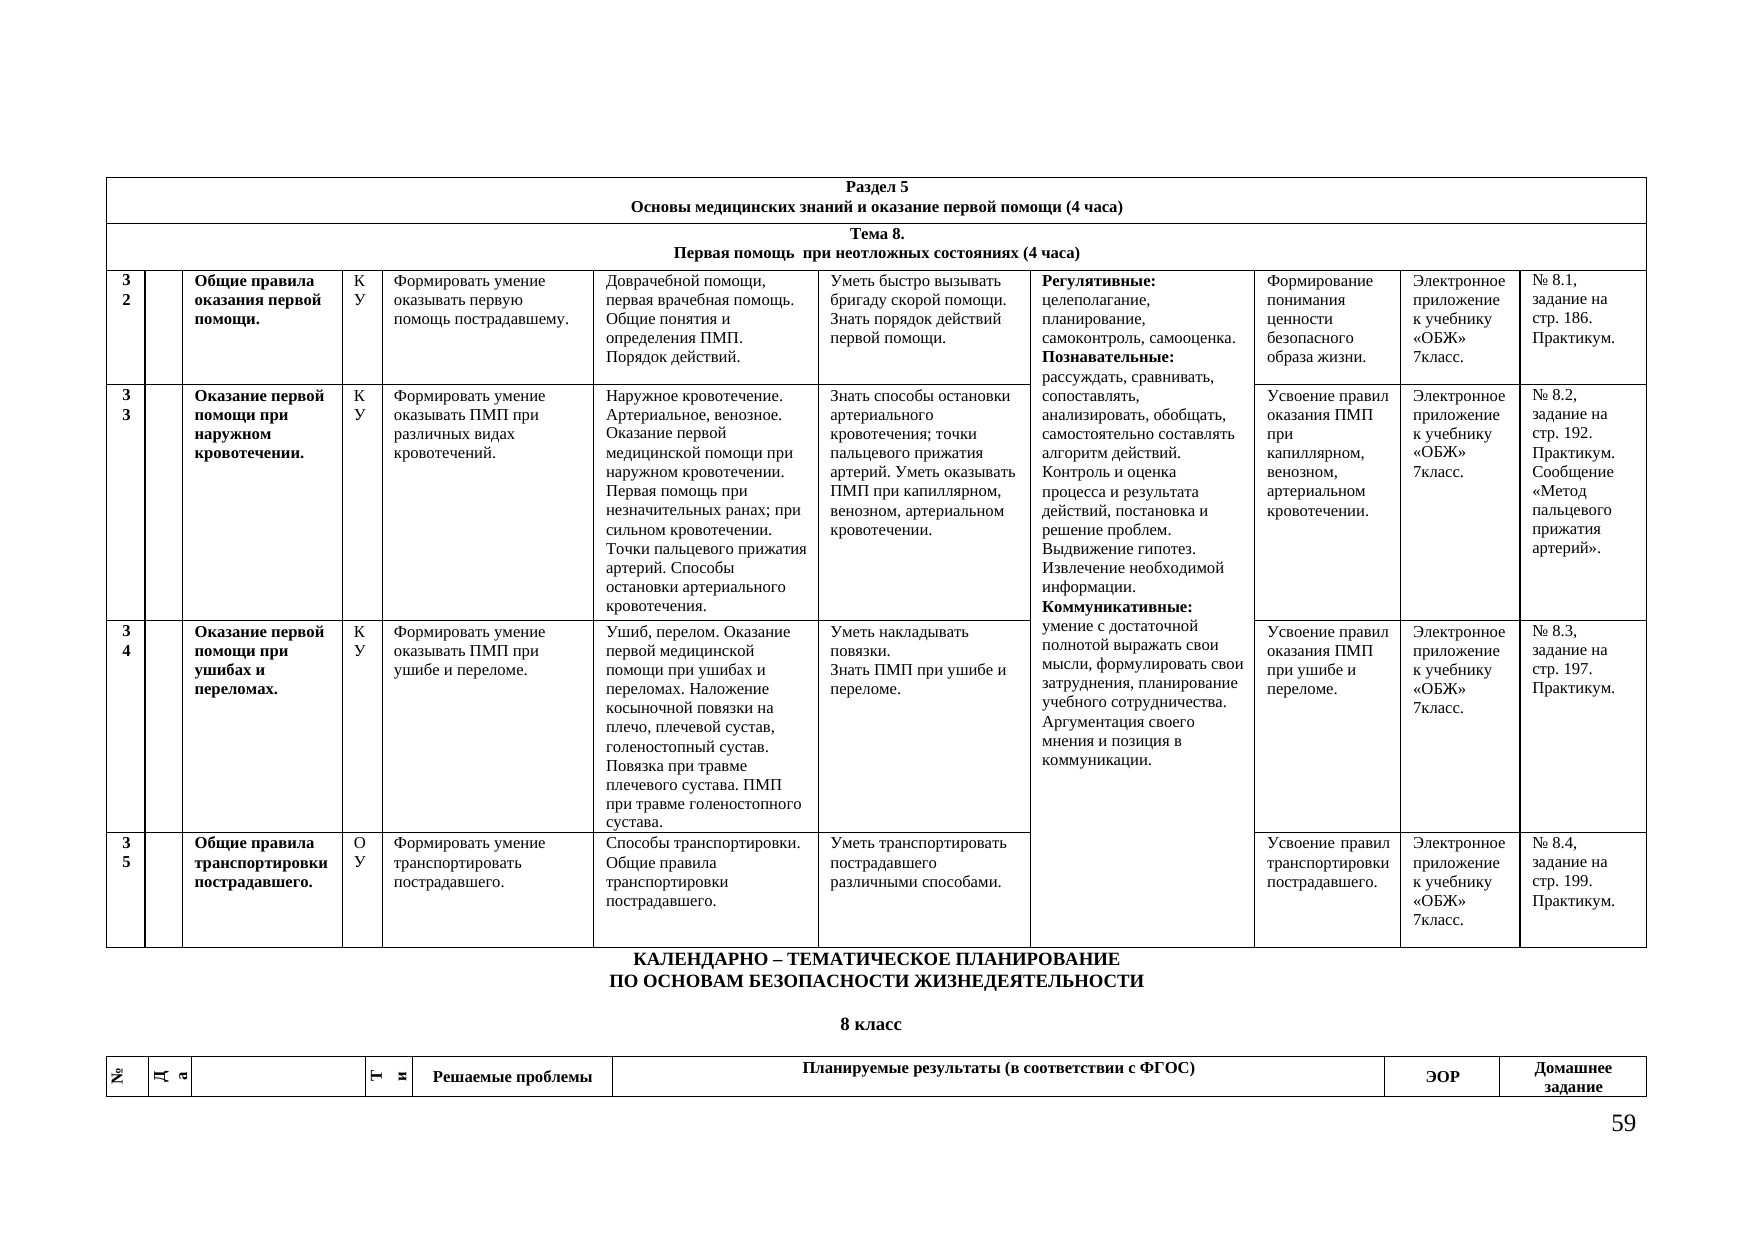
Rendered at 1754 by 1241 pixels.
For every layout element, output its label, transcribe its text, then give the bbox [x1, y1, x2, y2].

table_cell Знать способы остановки артериального кровотечения; точки пальцевого прижатия артерий. Уметь оказывать ПМП при капиллярном, венозном, артериальном кровотечении. [819, 385, 1030, 620]
table_cell Формировать умение оказывать ПМП при ушибе и переломе. [383, 621, 593, 832]
table_cell Ушиб, перелом. Оказание первой медицинской помощи при ушибах и переломах. Наложение косыночной повязки на плечо, плечевой сустав, голеностопный сустав. Повязка при травме плечевого сустава. ПМП при травме голеностопного сустава. [594, 621, 818, 832]
table_header Домашнее задание [1500, 1057, 1646, 1096]
table_cell Уметь транспортировать пострадавшего различными способами. [819, 833, 1030, 947]
table_cell Электронное приложение к учебнику «ОБЖ» 7класс. [1401, 385, 1519, 620]
table_cell [146, 621, 182, 832]
table_header ЭОР [1385, 1057, 1499, 1096]
table_cell Регулятивные: целеполагание, планирование, самоконтроль, самооценка. Познавательные: рассуждать, сравнивать, сопоставлять, анализировать, обобщать, самостоятельно составлять алгоритм действий. Контроль и оценка процесса и результата действий, постановка и решение проблем. Выдвижение гипотез. Извлечение необходимой информации. Коммуникативные: умение с достаточной полнотой выражать свои мысли, формулировать свои затруднения, планирование учебного сотрудничества. Аргументация своего мнения и позиция в коммуникации. [1031, 271, 1254, 947]
table_cell Тема 8. Первая помощь при неотложных состояниях (4 часа) [107, 224, 1646, 269]
table_cell 3 4 [107, 621, 144, 832]
list класс [840, 1013, 1646, 1034]
table_cell Уметь быстро вызывать бригаду скорой помощи. Знать порядок действий первой помощи. [819, 271, 1030, 384]
table_cell Наружное кровотечение. Артериальное, венозное. Оказание первой медицинской помощи при наружном кровотечении. Первая помощь при незначительных ранах; при сильном кровотечении. Точки пальцевого прижатия артерий. Способы остановки артериального кровотечения. [594, 385, 818, 620]
table_cell Формировать умение транспортировать пострадавшего. [383, 833, 593, 947]
table_cell Уметь накладывать повязки. Знать ПМП при ушибе и переломе. [819, 621, 1030, 832]
table_header № [107, 1057, 148, 1096]
table_cell № 8.2, задание на стр. 192. Практикум. Сообщение «Метод пальцевого прижатия артерий». [1521, 385, 1646, 620]
table_header [192, 1057, 365, 1096]
table_cell № 8.4, задание на стр. 199. Практикум. [1521, 833, 1646, 947]
table_cell Электронное приложение к учебнику «ОБЖ» 7класс. [1401, 833, 1519, 947]
table_cell Общие правила оказания первой помощи. [183, 271, 342, 384]
table_cell О У [343, 833, 382, 947]
table_cell Оказание первой помощи при наружном кровотечении. [183, 385, 342, 620]
table_cell [146, 271, 182, 384]
table_cell Усвоение правил оказания ПМП при капиллярном, венозном, артериальном кровотечении. [1255, 385, 1400, 620]
table_cell № 8.3, задание на стр. 197. Практикум. [1521, 621, 1646, 832]
table_cell 3 5 [107, 833, 144, 947]
table_header Д а [149, 1057, 191, 1096]
table_cell Формирование понимания ценности безопасного образа жизни. [1255, 271, 1400, 384]
text КАЛЕНДАРНО – ТЕМАТИЧЕСКОЕ ПЛАНИРОВАНИЕ ПО ОСНОВАМ БЕЗОПАСНОСТИ ЖИЗНЕДЕЯТЕЛЬНОСТИ [609, 948, 1146, 991]
table_cell Формировать умение оказывать первую помощь пострадавшему. [383, 271, 593, 384]
table_cell Электронное приложение к учебнику «ОБЖ» 7класс. [1401, 621, 1519, 832]
table_cell Оказание первой помощи при ушибах и переломах. [183, 621, 342, 832]
table_header Решаемые проблемы [413, 1057, 612, 1096]
table_cell [146, 833, 182, 947]
table_cell Усвоение правил оказания ПМП при ушибе и переломе. [1255, 621, 1400, 832]
table_cell К У [343, 271, 382, 384]
table_cell К У [343, 385, 382, 620]
table_header Планируемые результаты (в соответствии с ФГОС) [613, 1057, 1384, 1096]
table_cell Способы транспортировки. Общие правила транспортировки пострадавшего. [594, 833, 818, 947]
table_header Раздел 5 Основы медицинских знаний и оказание первой помощи (4 часа) [107, 178, 1646, 223]
table_cell 3 2 [107, 271, 144, 384]
table_cell К У [343, 621, 382, 832]
table_cell [146, 385, 182, 620]
table_cell Доврачебной помощи, первая врачебная помощь. Общие понятия и определения ПМП. Порядок действий. [594, 271, 818, 384]
table_cell Усвоение правил транспортировки пострадавшего. [1255, 833, 1400, 947]
table_header Т и [366, 1057, 412, 1096]
table_cell Общие правила транспортировки пострадавшего. [183, 833, 342, 947]
table_cell № 8.1, задание на стр. 186. Практикум. [1521, 271, 1646, 384]
table_cell Электронное приложение к учебнику «ОБЖ» 7класс. [1401, 271, 1519, 384]
table_cell Формировать умение оказывать ПМП при различных видах кровотечений. [383, 385, 593, 620]
table_cell 3 3 [107, 385, 144, 620]
